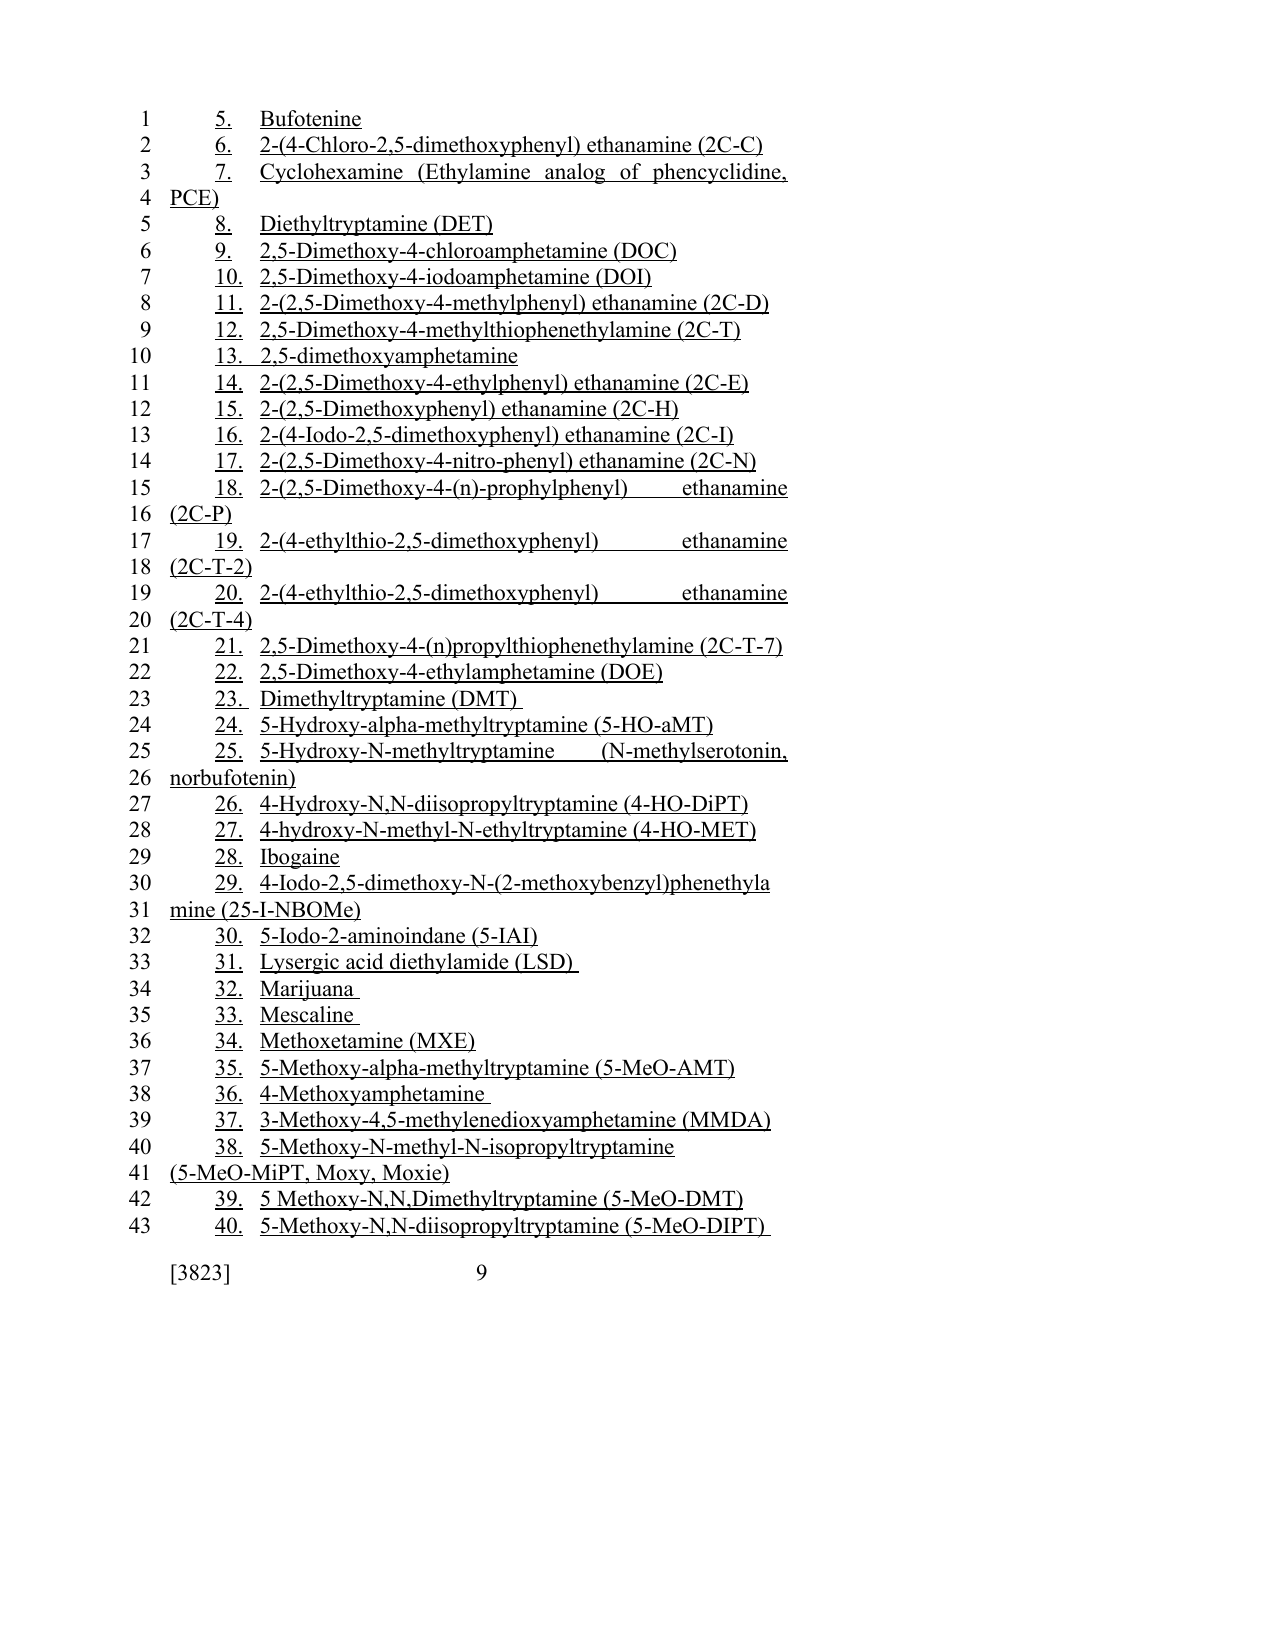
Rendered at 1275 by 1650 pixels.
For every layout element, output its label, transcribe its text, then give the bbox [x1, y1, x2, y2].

text 15. 2-(2,5-Dimethoxyphenyl) ethanamine (2C-H) [169, 395, 787, 421]
text 12. 2,5-Dimethoxy-4-methylthiophenethylamine (2C-T) [169, 316, 787, 342]
text 29. 4-Iodo-2,5-dimethoxy-N-(2-methoxybenzyl)phenethylamine (25-I-NBOMe) [169, 869, 787, 922]
text 40. 5-Methoxy-N,N-diisopropyltryptamine (5-MeO-DIPT) [169, 1212, 787, 1238]
text 22. 2,5-Dimethoxy-4-ethylamphetamine (DOE) [169, 658, 787, 685]
text 34. Methoxetamine (MXE) [169, 1027, 787, 1054]
text 37. 3-Methoxy-4,5-methylenedioxyamphetamine (MMDA) [169, 1106, 787, 1133]
text 6. 2-(4-Chloro-2,5-dimethoxyphenyl) ethanamine (2C-C) [169, 131, 787, 158]
text 21. 2,5-Dimethoxy-4-(n)propylthiophenethylamine (2C-T-7) [169, 632, 787, 658]
text 19. 2-(4-ethylthio-2,5-dimethoxyphenyl) ethanamine (2C-T-2) [169, 527, 787, 579]
text 16. 2-(4-Iodo-2,5-dimethoxyphenyl) ethanamine (2C-I) [169, 421, 787, 448]
text 9. 2,5-Dimethoxy-4-chloroamphetamine (DOC) [169, 237, 787, 263]
text 32. Marijuana [169, 975, 787, 1001]
text 24. 5-Hydroxy-alpha-methyltryptamine (5-HO-aMT) [169, 711, 787, 737]
text 38. 5-Methoxy-N-methyl-N-isopropyltryptamine (5-MeO-MiPT, Moxy, Moxie) [169, 1133, 787, 1186]
text 8. Diethyltryptamine (DET) [169, 210, 787, 237]
text 7. Cyclohexamine (Ethylamine analog of phencyclidine, PCE) [169, 158, 787, 210]
text 28. Ibogaine [169, 843, 787, 869]
text 17. 2-(2,5-Dimethoxy-4-nitro-phenyl) ethanamine (2C-N) [169, 448, 787, 474]
text 25. 5-Hydroxy-N-methyltryptamine (N-methylserotonin, norbufotenin) [169, 737, 787, 790]
text 18. 2-(2,5-Dimethoxy-4-(n)-prophylphenyl) ethanamine (2C-P) [169, 474, 787, 527]
text 33. Mescaline [169, 1001, 787, 1027]
text 31. Lysergic acid diethylamide (LSD) [169, 948, 787, 975]
text 11. 2-(2,5-Dimethoxy-4-methylphenyl) ethanamine (2C-D) [169, 289, 787, 316]
text 20. 2-(4-ethylthio-2,5-dimethoxyphenyl) ethanamine (2C-T-4) [169, 579, 787, 632]
text 13. 2,5-dimethoxyamphetamine [169, 342, 787, 368]
text 27. 4-hydroxy-N-methyl-N-ethyltryptamine (4-HO-MET) [169, 817, 787, 843]
text 26. 4-Hydroxy-N,N-diisopropyltryptamine (4-HO-DiPT) [169, 790, 787, 817]
text 36. 4-Methoxyamphetamine [169, 1080, 787, 1106]
text 39. 5 Methoxy-N,N,Dimethyltryptamine (5-MeO-DMT) [169, 1186, 787, 1212]
text 35. 5-Methoxy-alpha-methyltryptamine (5-MeO-AMT) [169, 1054, 787, 1080]
text 23. Dimethyltryptamine (DMT) [169, 685, 787, 711]
text 5. Bufotenine [169, 105, 787, 131]
text 30. 5-Iodo-2-aminoindane (5-IAI) [169, 922, 787, 948]
text 10. 2,5-Dimethoxy-4-iodoamphetamine (DOI) [169, 263, 787, 289]
text 14. 2-(2,5-Dimethoxy-4-ethylphenyl) ethanamine (2C-E) [169, 368, 787, 395]
